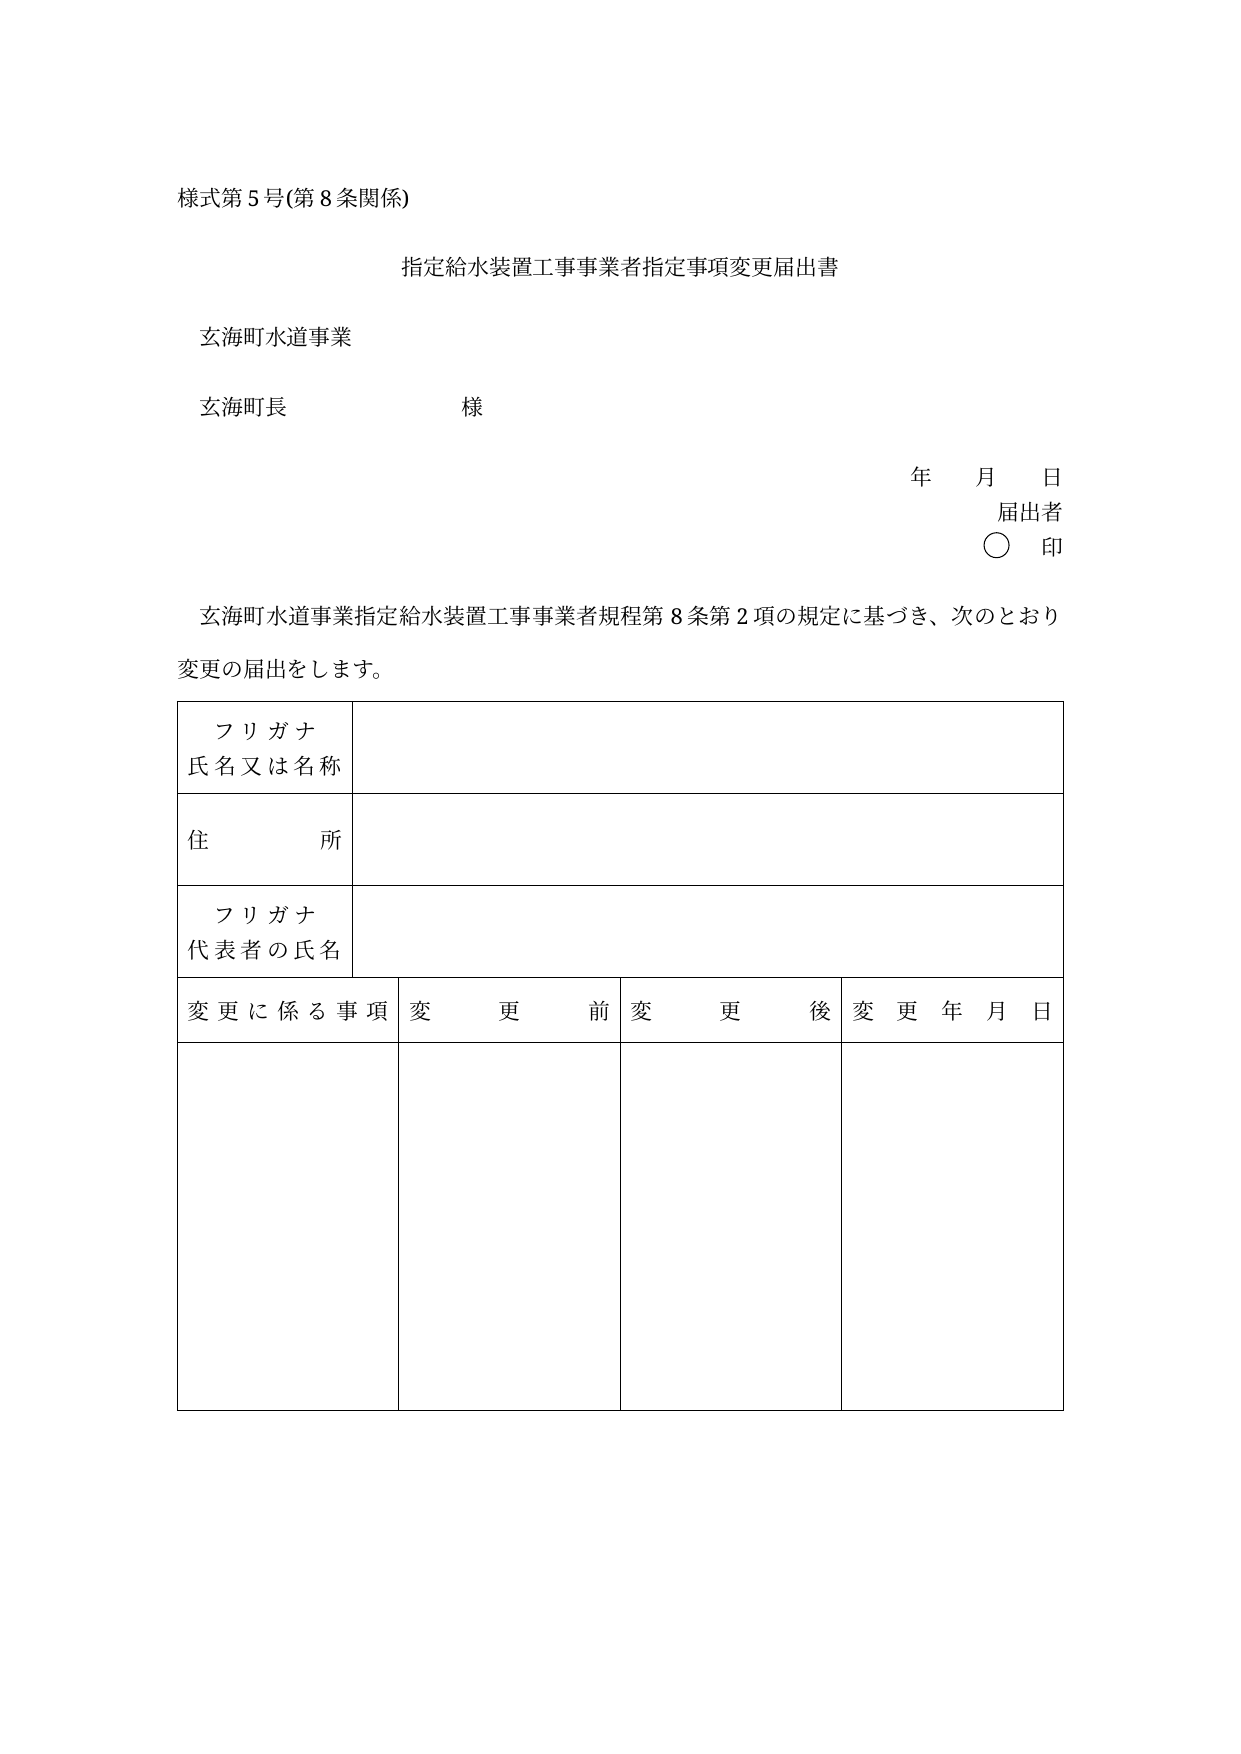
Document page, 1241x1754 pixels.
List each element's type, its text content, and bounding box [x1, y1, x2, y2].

table_cell [399, 1043, 620, 1410]
table_cell [178, 1043, 398, 1410]
table_cell 変更後 [621, 978, 841, 1042]
text 玄海町水道事業指定給水装置工事事業者規程第8条第2項の規定に基づき、次のとおり変更の届出をします。 [177, 598, 1063, 685]
table_cell [842, 1043, 1063, 1410]
text 玄海町長 様 [177, 388, 1063, 423]
text 年 月 日 [177, 458, 1063, 493]
table_cell 住所 [178, 794, 352, 885]
table_cell [621, 1043, 841, 1410]
table_header フリガナ 氏名又は名称 [178, 702, 352, 793]
text 玄海町水道事業 [177, 319, 1063, 353]
text 様式第5号(第8条関係) [177, 179, 1063, 214]
table_cell フリガナ 代表者の氏名 [178, 886, 352, 977]
text 印 [177, 528, 1063, 563]
table_cell [353, 794, 1063, 885]
text 指定給水装置工事事業者指定事項変更届出書 [177, 249, 1063, 284]
table_cell 変更年月日 [842, 978, 1063, 1042]
table_cell 変更に係る事項 [178, 978, 398, 1042]
table_cell [353, 886, 1063, 977]
table_cell 変更前 [399, 978, 620, 1042]
text 届出者 [177, 493, 1063, 528]
table_header [353, 702, 1063, 793]
